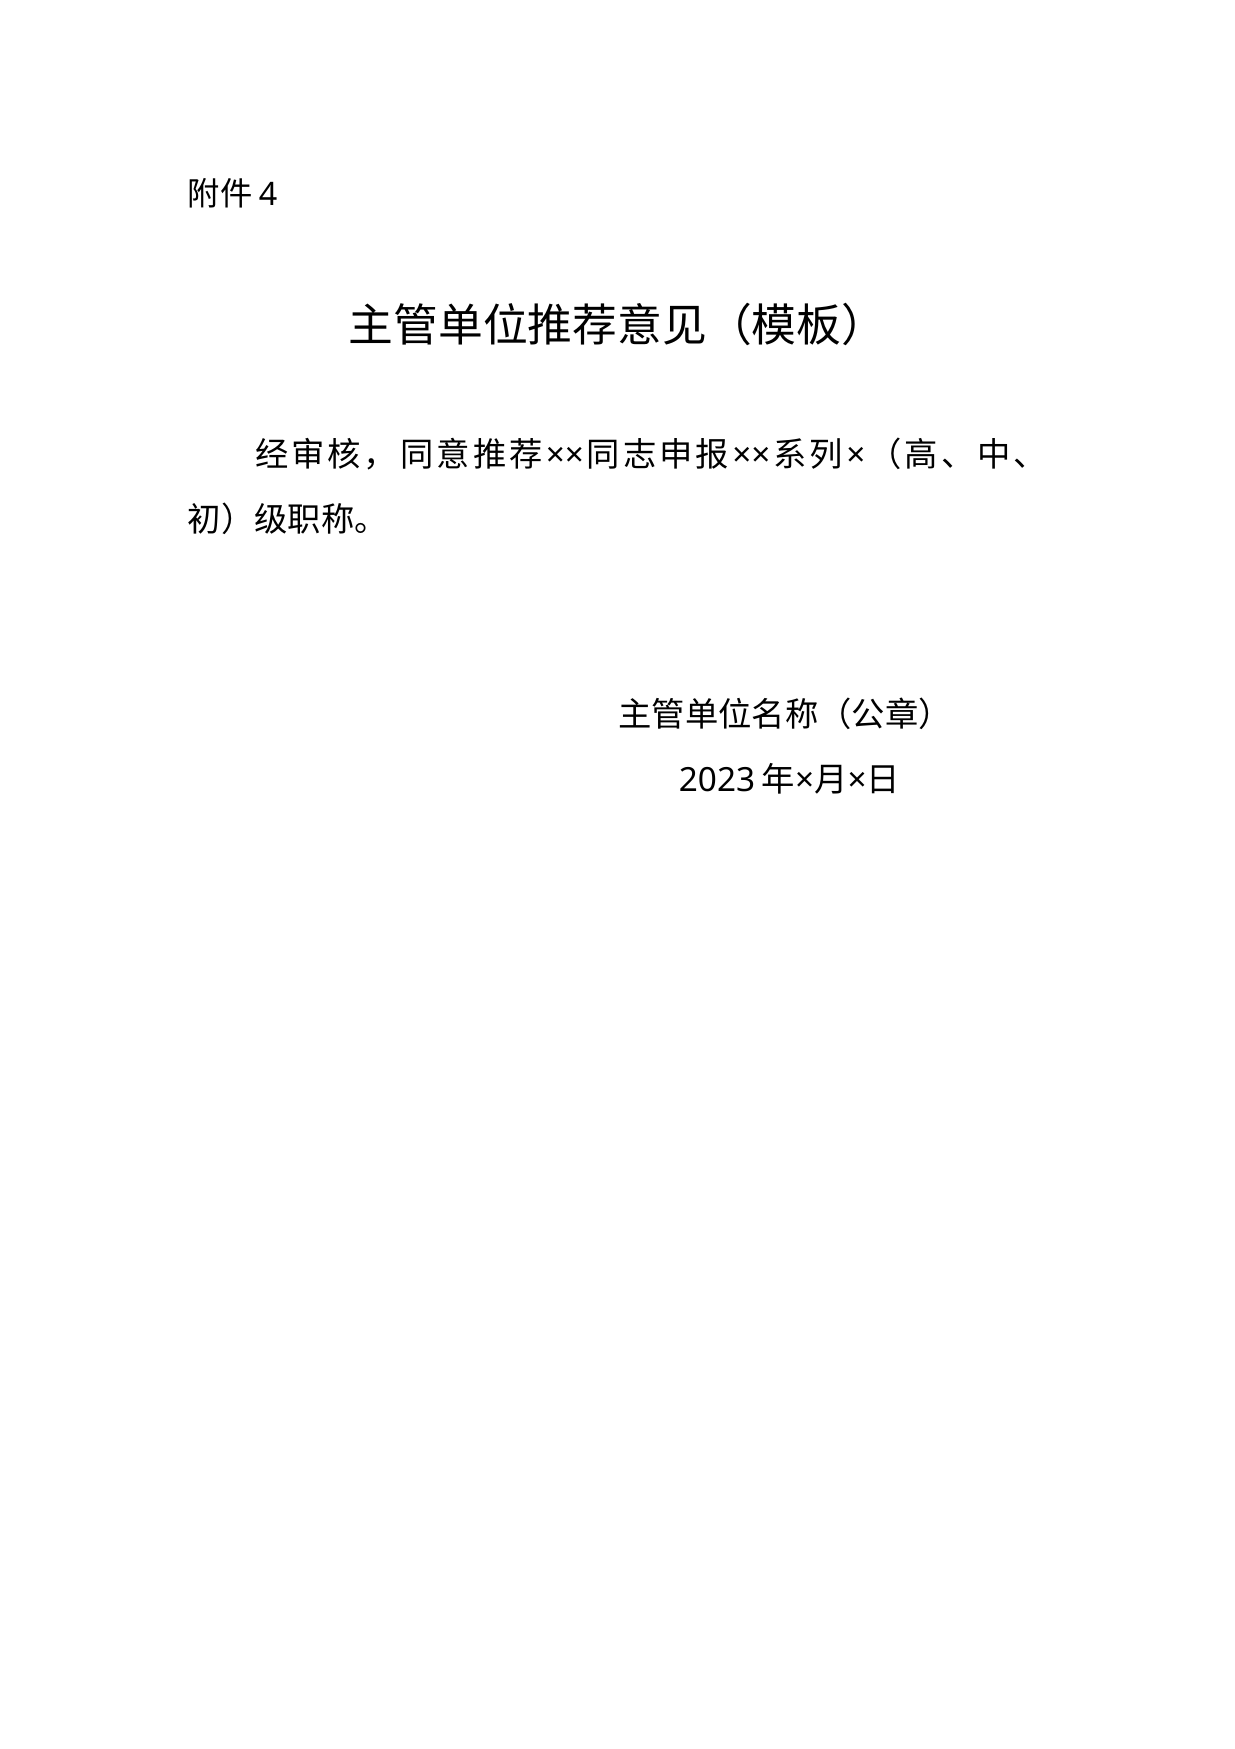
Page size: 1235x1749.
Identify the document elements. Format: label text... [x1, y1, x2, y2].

text 2023年×月×日 [187, 744, 1047, 809]
text 主管单位名称（公章） [187, 679, 1047, 744]
text 附件4 [187, 159, 1047, 224]
text 经审核，同意推荐××同志申报××系列×（高、中、初）级职称。 [187, 419, 1047, 549]
text 主管单位推荐意见（模板） [187, 289, 1047, 354]
